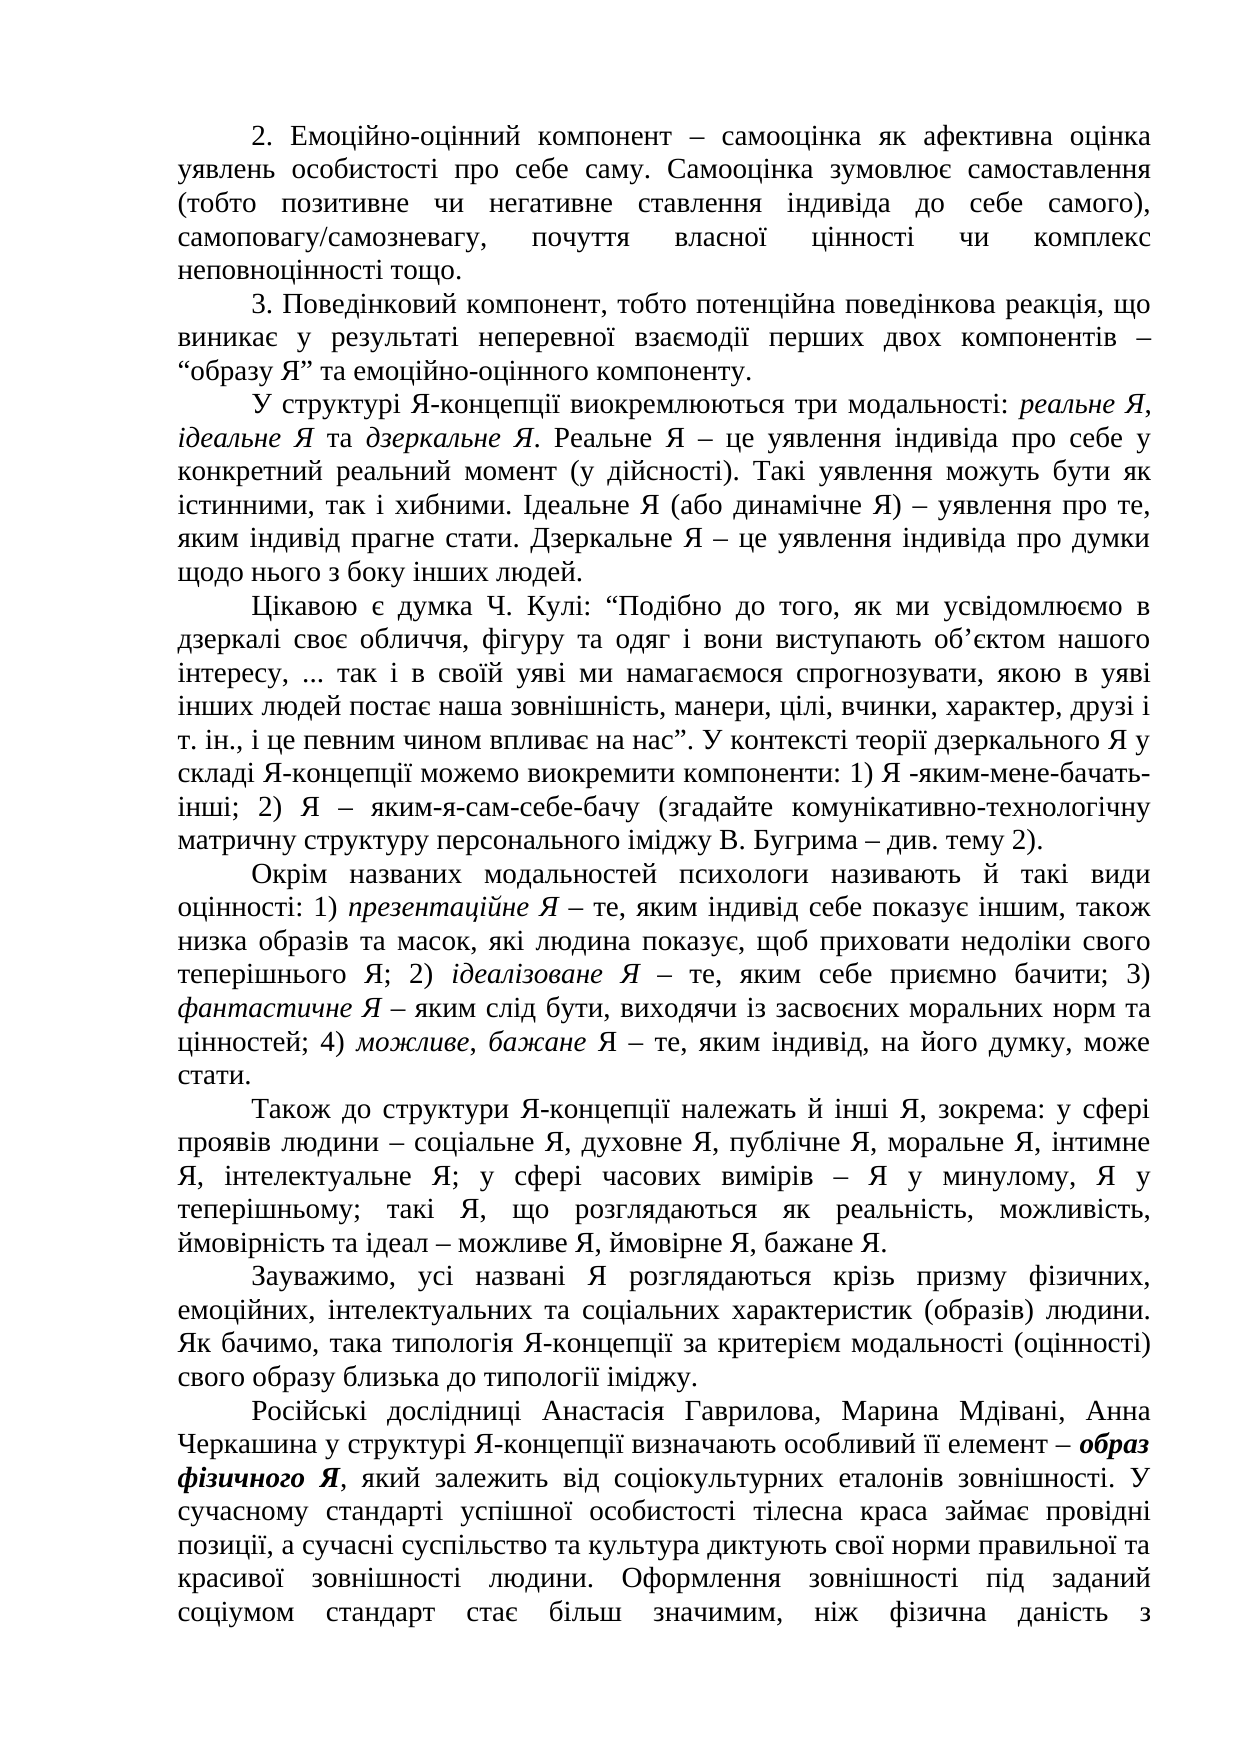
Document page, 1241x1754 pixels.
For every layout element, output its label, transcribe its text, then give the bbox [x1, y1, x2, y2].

text 2. Емоційно-оцінний компонент – самооцінка як афективна оцінка уявлень особистості про себе саму. Самооцінка зумовлює самоставлення (тобто позитивне чи негативне ставлення індивіда до себе самого), самоповагу/самозневагу, почуття власної цінності чи комплекс неповноцінності тощо. [177, 118, 1152, 286]
text Окрім названих модальностей психологи називають й такі види оцінності: 1) презентаційне Я – те, яким індивід себе показує іншим, також низка образів та масок, які людина показує, щоб приховати недоліки свого теперішнього Я; 2) ідеалізоване Я – те, яким себе приємно бачити; 3) фантастичне Я – яким слід бути, виходячи із засвоєних моральних норм та цінностей; 4) можливе, бажане Я – те, яким індивід, на його думку, може стати. [177, 856, 1152, 1091]
text 3. Поведінковий компонент, тобто потенційна поведінкова реакція, що виникає у результаті неперевної взаємодії перших двох компонентів – “образу Я” та емоційно-оцінного компоненту. [177, 286, 1152, 386]
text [177, 1393, 1152, 1627]
text Також до структури Я-концепції належать й інші Я, зокрема: у сфері проявів людини – соціальне Я, духовне Я, публічне Я, моральне Я, інтимне Я, інтелектуальне Я; у сфері часових вимірів – Я у минулому, Я у теперішньому; такі Я, що розглядаються як реальність, можливість, ймовірність та ідеал – можливе Я, ймовірне Я, бажане Я. [177, 1091, 1152, 1258]
text Зауважимо, усі названі Я розглядаються крізь призму фізичних, емоційних, інтелектуальних та соціальних характеристик (образів) людини. Як бачимо, така типологія Я-концепції за критерієм модальності (оцінності) свого образу близька до типології іміджу. [177, 1258, 1152, 1393]
text У структурі Я-концепції виокремлюються три модальності: реальне Я, ідеальне Я та дзеркальне Я. Реальне Я – це уявлення індивіда про себе у конкретний реальний момент (у дійсності). Такі уявлення можуть бути як істинними, так і хибними. Ідеальне Я (або динамічне Я) – уявлення про те, яким індивід прагне стати. Дзеркальне Я – це уявлення індивіда про думки щодо нього з боку інших людей. [177, 386, 1152, 588]
text Цікавою є думка Ч. Кулі: “Подібно до того, як ми усвідомлюємо в дзеркалі своє обличчя, фігуру та одяг і вони виступають об’єктом нашого інтересу, ... так і в своїй уяві ми намагаємося спрогнозувати, якою в уяві інших людей постає наша зовнішність, манери, цілі, вчинки, характер, друзі і т. ін., і це певним чином впливає на нас”. У контексті теорії дзеркального Я у складі Я-концепції можемо виокремити компоненти: 1) Я -яким-мене-бачать-інші; 2) Я – яким-я-сам-себе-бачу (згадайте комунікативно-технологічну матричну структуру персонального іміджу В. Бугрима – див. тему 2). [177, 588, 1152, 856]
